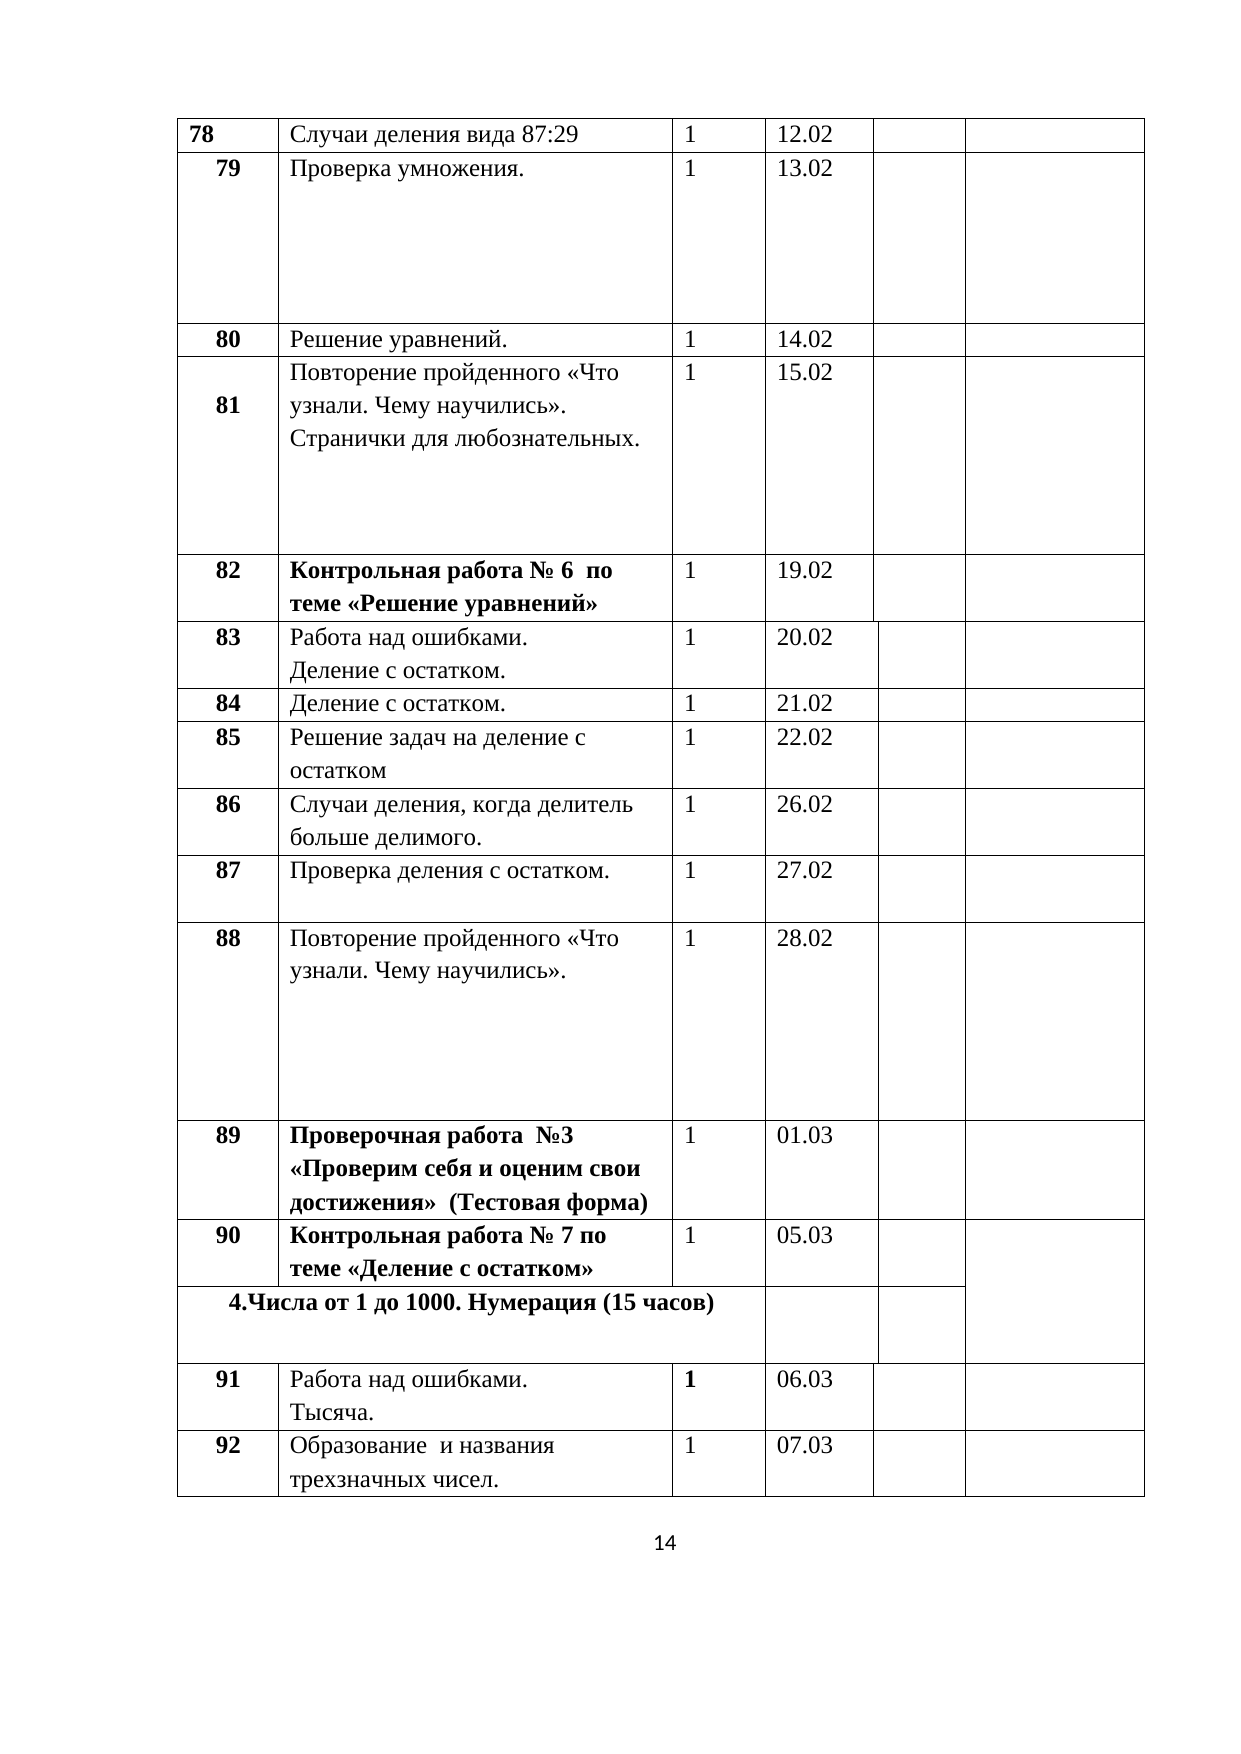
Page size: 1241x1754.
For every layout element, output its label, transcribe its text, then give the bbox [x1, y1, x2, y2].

table_cell 1 [673, 324, 765, 356]
table_cell 07.03 [766, 1431, 873, 1496]
table_cell Контрольная работа № 6 по теме «Решение уравнений» [279, 555, 672, 621]
table_cell [879, 689, 965, 721]
table_cell [966, 119, 1144, 152]
table_cell Решение уравнений. [279, 324, 672, 356]
table_cell 1 [673, 1431, 765, 1496]
table_cell Проверка умножения. [279, 153, 672, 323]
table_cell [879, 789, 965, 854]
table_cell 26.02 [766, 789, 878, 854]
table_cell [766, 1287, 878, 1363]
table_cell [879, 923, 965, 1119]
table_cell 27.02 [766, 856, 878, 922]
table_cell 1 [673, 119, 765, 152]
table_cell 20.02 [766, 622, 878, 687]
table_cell [966, 1220, 1144, 1363]
table_cell [966, 1431, 1144, 1496]
table_cell 1 [673, 622, 765, 687]
table_cell Работа над ошибками. Деление с остатком. [279, 622, 672, 687]
table_cell 88 [178, 923, 278, 1119]
table_cell 91 [178, 1364, 278, 1429]
table_cell [874, 1431, 965, 1496]
table_cell 1 [673, 1364, 765, 1429]
table_cell 1 [673, 689, 765, 721]
table_cell 05.03 [766, 1220, 878, 1286]
table_cell [966, 689, 1144, 721]
table_cell Контрольная работа № 7 по теме «Деление с остатком» [279, 1220, 672, 1286]
table_cell 19.02 [766, 555, 873, 621]
table_cell [879, 722, 965, 788]
table_cell [966, 622, 1144, 687]
table_cell 01.03 [766, 1121, 878, 1219]
table_cell [879, 1287, 965, 1363]
table_cell [966, 1121, 1144, 1219]
table_cell 79 [178, 153, 278, 323]
table_cell 1 [673, 789, 765, 854]
table_cell Проверочная работа №3 «Проверим себя и оценим свои достижения» (Тестовая форма) [279, 1121, 672, 1219]
table_cell Решение задач на деление с остатком [279, 722, 672, 788]
table_cell 80 [178, 324, 278, 356]
table_cell 22.02 [766, 722, 878, 788]
table_cell 83 [178, 622, 278, 687]
table_cell Повторение пройденного «Что узнали. Чему научились». Странички для любознательных. [279, 357, 672, 554]
table_cell 90 [178, 1220, 278, 1286]
table_cell Случаи деления, когда делитель больше делимого. [279, 789, 672, 854]
table_cell 85 [178, 722, 278, 788]
table_cell [966, 324, 1144, 356]
table_cell 06.03 [766, 1364, 873, 1429]
table_cell [874, 1364, 965, 1429]
table_cell [879, 856, 965, 922]
table_cell 4.Числа от 1 до 1000. Нумерация (15 часов) [178, 1287, 765, 1363]
table_cell [874, 555, 965, 621]
table_cell [874, 324, 965, 356]
table_cell [874, 153, 965, 323]
table_cell 15.02 [766, 357, 873, 554]
table_cell 1 [673, 555, 765, 621]
table_cell 1 [673, 1220, 765, 1286]
table_cell 84 [178, 689, 278, 721]
table_cell 28.02 [766, 923, 878, 1119]
table_cell 1 [673, 856, 765, 922]
table_cell 92 [178, 1431, 278, 1496]
table_cell 13.02 [766, 153, 873, 323]
table_cell 78 [178, 119, 278, 152]
table_cell 81 [178, 357, 278, 554]
table_cell 86 [178, 789, 278, 854]
table_cell 89 [178, 1121, 278, 1219]
table_cell 1 [673, 357, 765, 554]
table_cell [874, 357, 965, 554]
table_cell [874, 119, 965, 152]
table_cell Повторение пройденного «Что узнали. Чему научились». [279, 923, 672, 1119]
table_cell [966, 357, 1144, 554]
table_cell [879, 622, 965, 687]
table_cell Случаи деления вида 87:29 [279, 119, 672, 152]
table_cell [966, 1364, 1144, 1429]
table_cell [966, 153, 1144, 323]
table_cell 1 [673, 923, 765, 1119]
table_cell [879, 1220, 965, 1286]
table_cell [966, 722, 1144, 788]
table_cell Проверка деления с остатком. [279, 856, 672, 922]
table_cell 12.02 [766, 119, 873, 152]
table_cell 1 [673, 153, 765, 323]
table_cell [966, 856, 1144, 922]
table_cell Образование и названия трехзначных чисел. [279, 1431, 672, 1496]
table_cell Работа над ошибками. Тысяча. [279, 1364, 672, 1429]
table_cell [879, 1121, 965, 1219]
table_cell 14.02 [766, 324, 873, 356]
table_cell 1 [673, 1121, 765, 1219]
table_cell [966, 923, 1144, 1119]
table_cell 82 [178, 555, 278, 621]
table_cell 21.02 [766, 689, 878, 721]
table_cell [966, 789, 1144, 854]
table_cell 1 [673, 722, 765, 788]
table_cell [966, 555, 1144, 621]
table_cell 87 [178, 856, 278, 922]
table_cell Деление с остатком. [279, 689, 672, 721]
